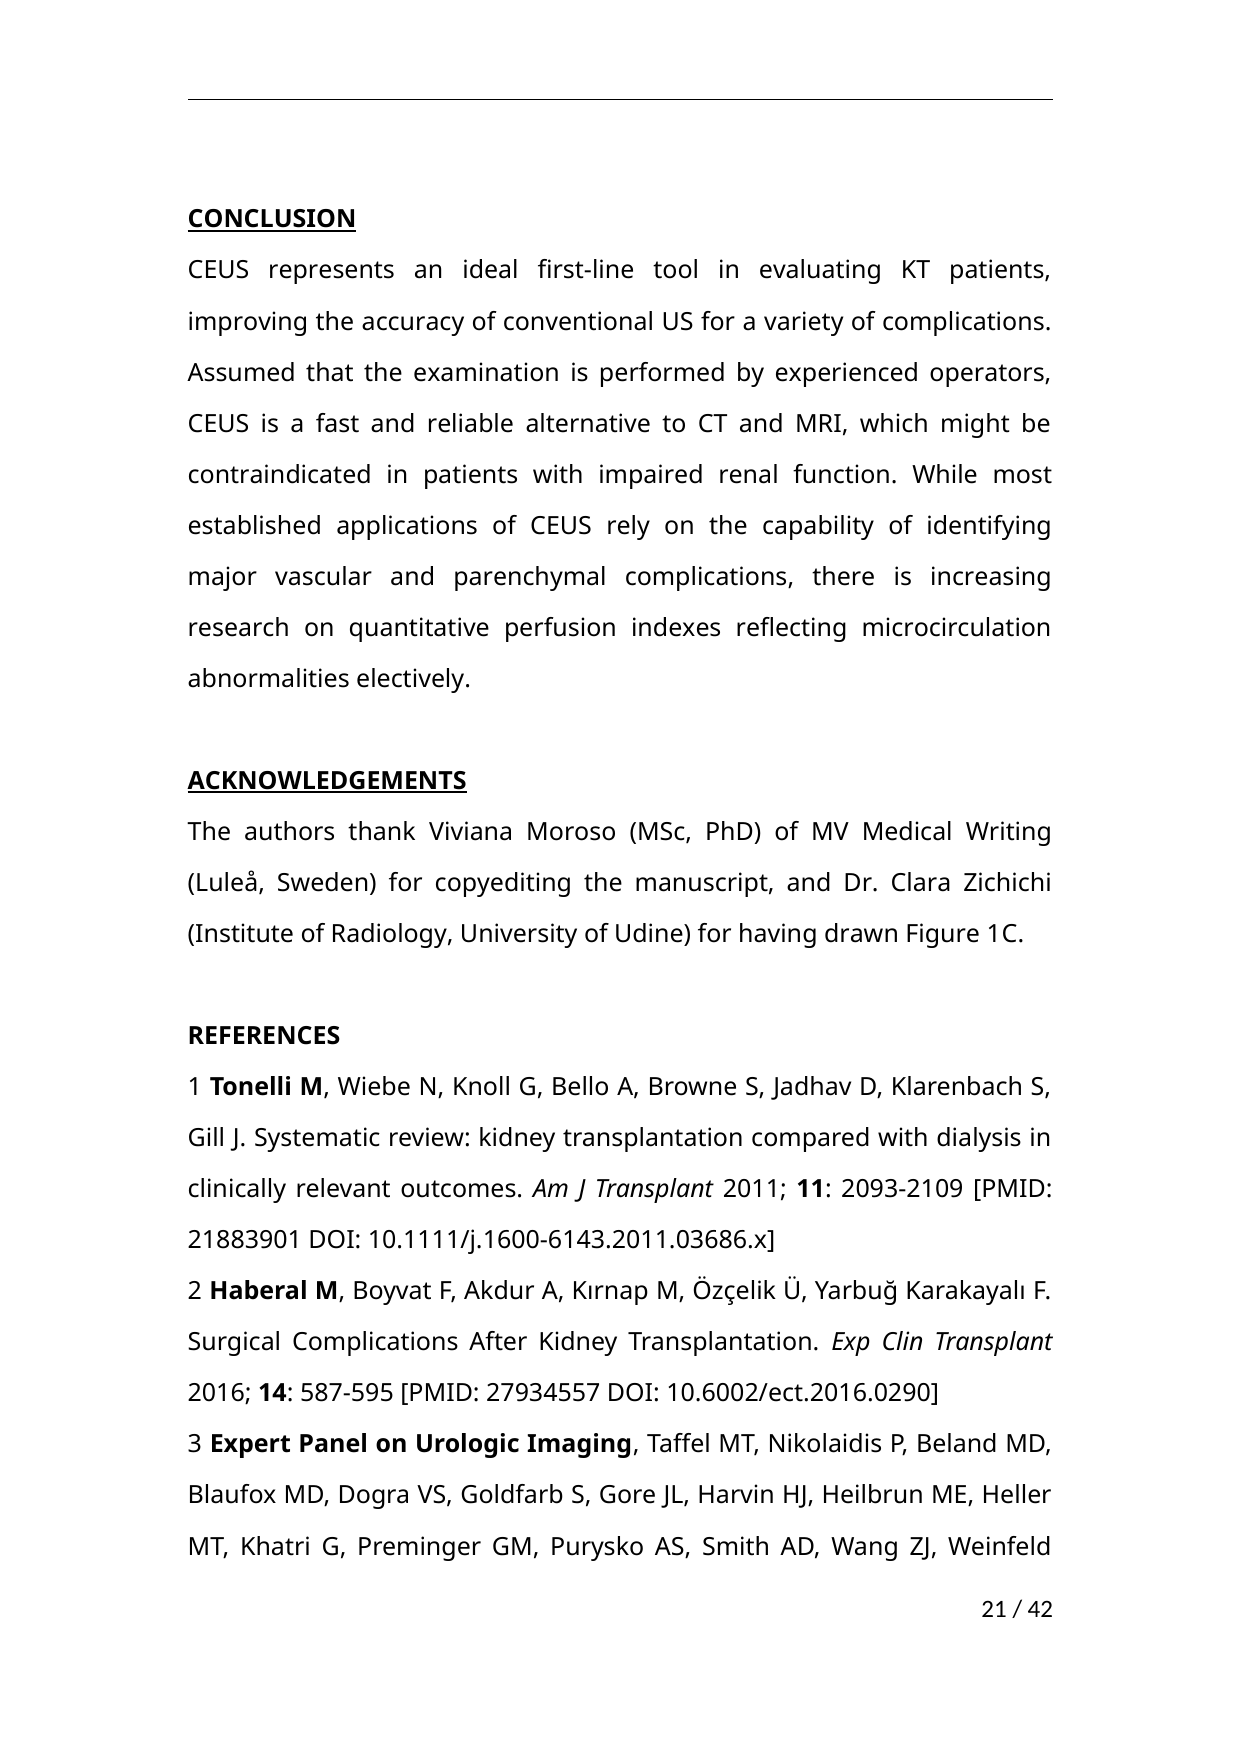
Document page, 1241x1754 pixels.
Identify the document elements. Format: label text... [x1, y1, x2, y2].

text 1 Tonelli M, Wiebe N, Knoll G, Bello A, Browne S, Jadhav D, Klarenbach S, Gill J. Systematic review: kidney transplantation compared with dialysis in clinically relevant outcomes. Am J Transplant 2011; 11: 2093-2109 [PMID: 21883901 DOI: 10.1111/j.1600-6143.2011.03686.x] [187, 1069, 1053, 1256]
text REFERENCES [187, 1018, 1053, 1052]
text 2 Haberal M, Boyvat F, Akdur A, Kırnap M, Özçelik Ü, Yarbuğ Karakayalı F. Surgical Complications After Kidney Transplantation. Exp Clin Transplant 2016; 14: 587-595 [PMID: 27934557 DOI: 10.6002/ect.2016.0290] [187, 1273, 1053, 1409]
text CEUS represents an ideal first-line tool in evaluating KT patients, improving the accuracy of conventional US for a variety of complications. Assumed that the examination is performed by experienced operators, CEUS is a fast and reliable alternative to CT and MRI, which might be contraindicated in patients with impaired renal function. While most established applications of CEUS rely on the capability of identifying major vascular and parenchymal complications, there is increasing research on quantitative perfusion indexes reflecting microcirculation abnormalities electively. [187, 252, 1053, 694]
text CONCLUSION [187, 201, 1053, 235]
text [187, 1426, 1053, 1562]
text The authors thank Viviana Moroso (MSc, PhD) of MV Medical Writing (Luleå, Sweden) for copyediting the manuscript, and Dr. Clara Zichichi (Institute of Radiology, University of Udine) for having drawn Figure 1c. [187, 813, 1053, 950]
text ACKNOWLEDGEMENTS [187, 762, 1053, 797]
